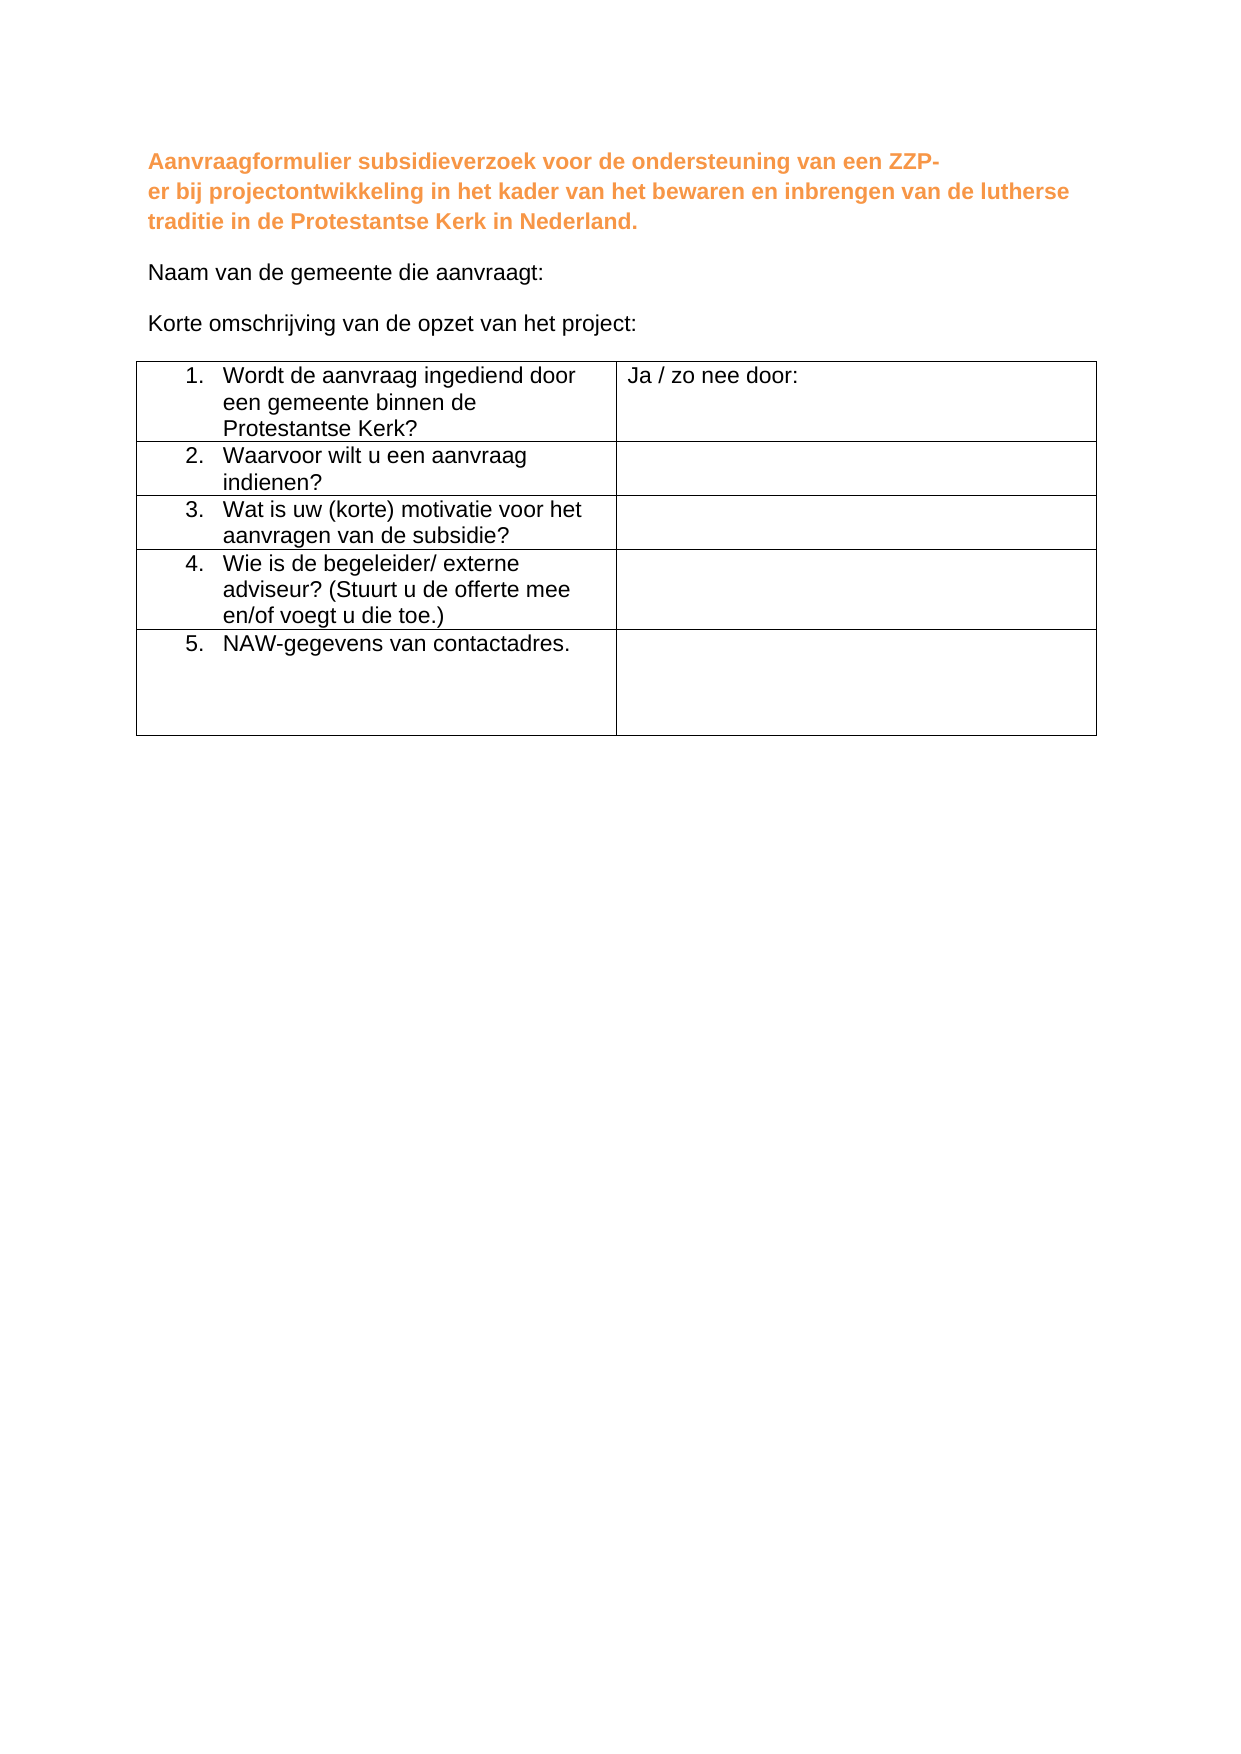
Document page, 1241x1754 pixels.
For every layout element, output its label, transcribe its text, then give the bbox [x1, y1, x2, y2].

table_header Wordt de aanvraag ingediend door een gemeente binnen de Protestantse Kerk? [137, 362, 616, 441]
table_cell Wie is de begeleider/ externe adviseur? (Stuurt u de offerte mee en/of voegt u die toe.) [137, 550, 616, 629]
table_cell NAW-gegevens van contactadres. [137, 630, 616, 735]
text Naam van de gemeente die aanvraagt: [148, 259, 1093, 285]
table_cell [617, 496, 1096, 549]
table_cell [617, 442, 1096, 495]
table_cell Wat is uw (korte) motivatie voor het aanvragen van de subsidie? [137, 496, 616, 549]
text Aanvraagformulier subsidieverzoek voor de ondersteuning van een ZZP-er bij projectontwikkeling in het kader van het bewaren en inbrengen van de lutherse traditie in de Protestantse Kerk in Nederland. [148, 148, 1093, 234]
text Korte omschrijving van de opzet van het project: [148, 310, 1093, 336]
table_cell Waarvoor wilt u een aanvraag indienen? [137, 442, 616, 495]
table_cell [617, 550, 1096, 629]
table_header Ja / zo nee door: [617, 362, 1096, 441]
table_cell [617, 630, 1096, 735]
